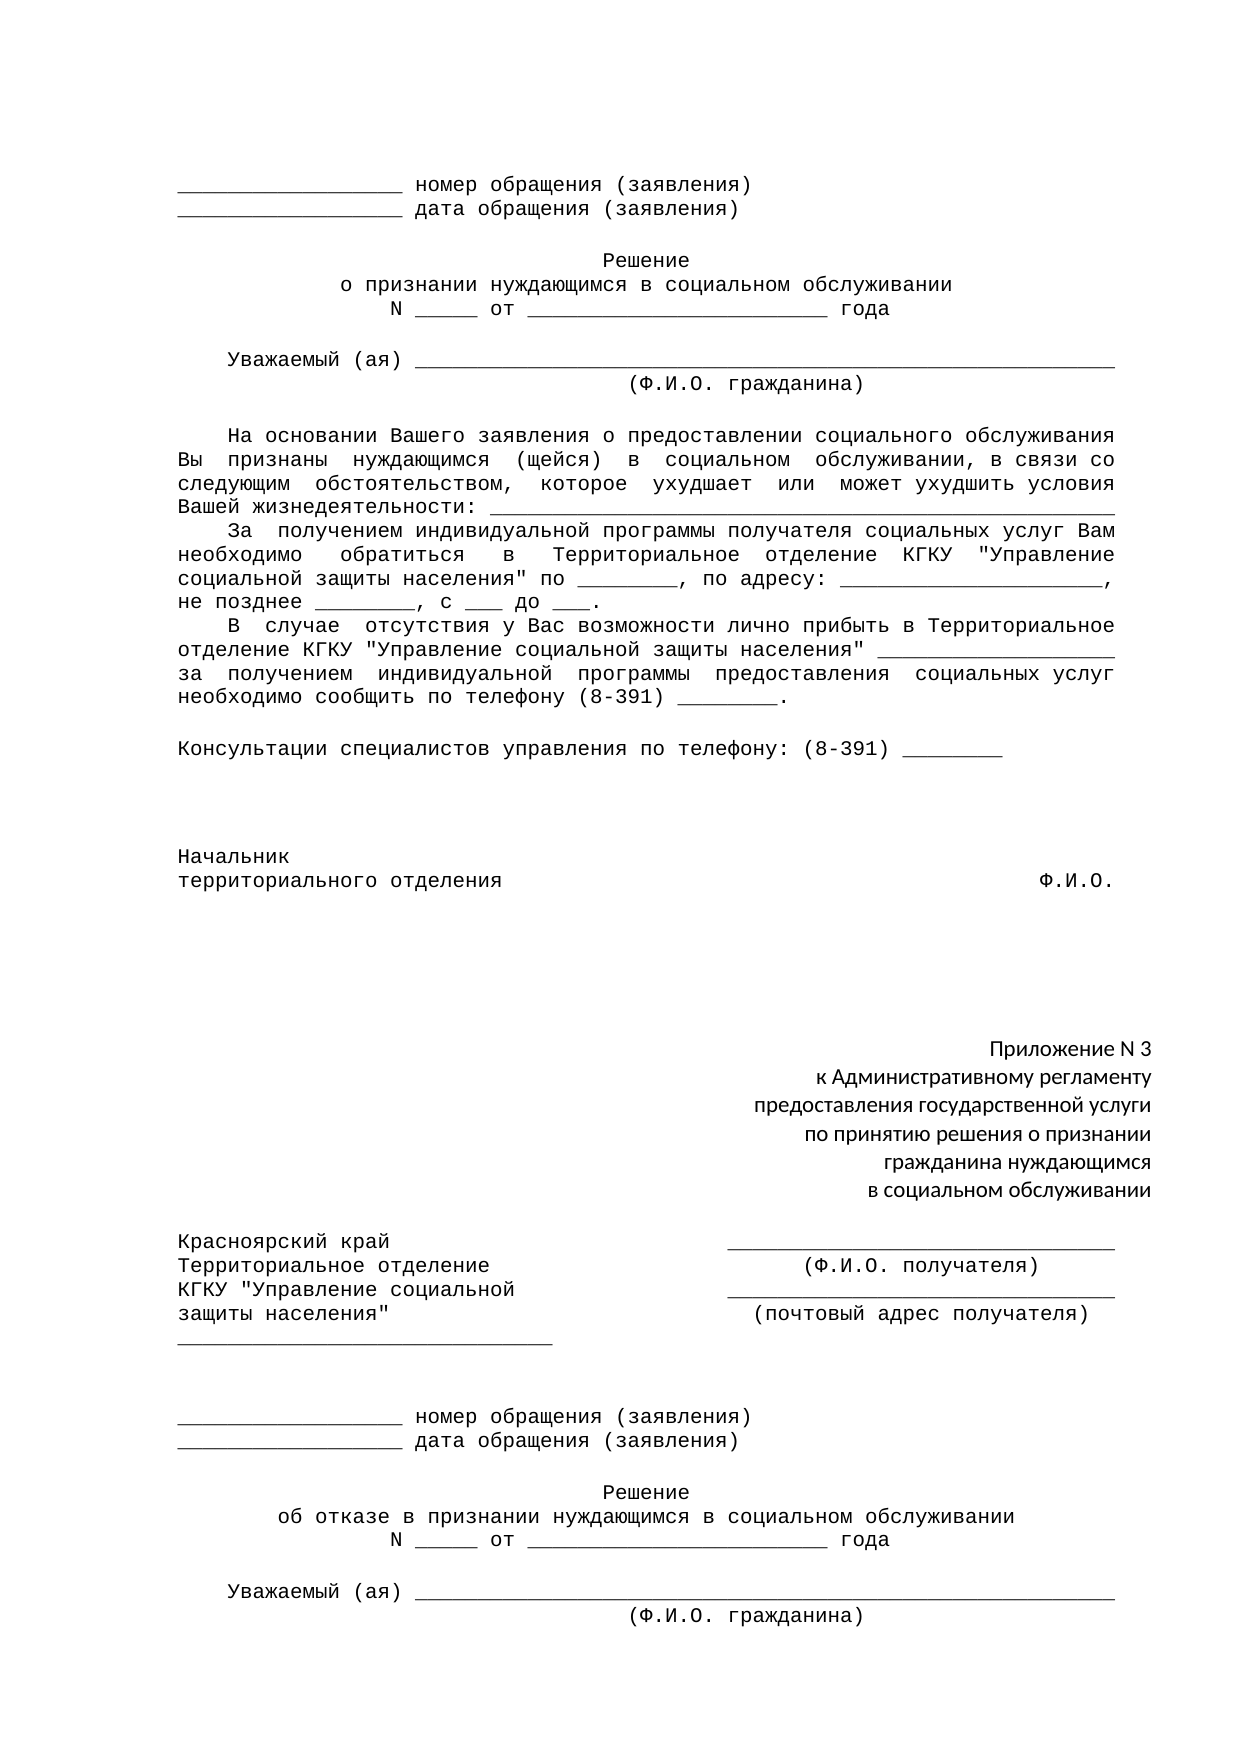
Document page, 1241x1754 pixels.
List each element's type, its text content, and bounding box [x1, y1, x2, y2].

text КГКУ "Управление социальной _______________________________ [177, 1279, 1152, 1302]
text Консультации специалистов управления по телефону: (8-391) ________ [177, 738, 1152, 762]
text За получением индивидуальной программы получателя социальных услуг Вам [177, 520, 1152, 544]
text Вашей жизнедеятельности: __________________________________________________ [177, 496, 1152, 520]
text в социальном обслуживании [177, 1175, 1152, 1203]
text Уважаемый (ая) ________________________________________________________ [177, 349, 1152, 373]
text __________________ номер обращения (заявления) [177, 1406, 1152, 1430]
text защиты населения" (почтовый адрес получателя) [177, 1302, 1152, 1326]
text за получением индивидуальной программы предоставления социальных услуг [177, 662, 1152, 686]
text __________________ дата обращения (заявления) [177, 1430, 1152, 1454]
text __________________ номер обращения (заявления) [177, 174, 1152, 198]
text N _____ от ________________________ года [177, 297, 1152, 321]
text Решение [177, 1482, 1152, 1506]
text Территориальное отделение (Ф.И.О. получателя) [177, 1255, 1152, 1279]
text Красноярский край _______________________________ [177, 1231, 1152, 1255]
text по принятию решения о признании [177, 1119, 1152, 1147]
text о признании нуждающимся в социальном обслуживании [177, 274, 1152, 297]
text В случае отсутствия у Вас возможности лично прибыть в Территориальное [177, 615, 1152, 639]
text (Ф.И.О. гражданина) [177, 1605, 1152, 1629]
text предоставления государственной услуги [177, 1091, 1152, 1119]
text Приложение N 3 [177, 1034, 1152, 1062]
text не позднее ________, с ___ до ___. [177, 591, 1152, 615]
text необходимо сообщить по телефону (8-391) ________. [177, 686, 1152, 710]
text ______________________________ [177, 1326, 1152, 1350]
text социальной защиты населения" по ________, по адресу: _____________________, [177, 567, 1152, 591]
text (Ф.И.О. гражданина) [177, 373, 1152, 397]
text Вы признаны нуждающимся (щейся) в социальном обслуживании, в связи со [177, 449, 1152, 472]
text N _____ от ________________________ года [177, 1529, 1152, 1553]
text к Административному регламенту [177, 1062, 1152, 1091]
text __________________ дата обращения (заявления) [177, 198, 1152, 222]
text территориального отделения Ф.И.О. [177, 870, 1152, 894]
text Начальник [177, 846, 1152, 870]
text об отказе в признании нуждающимся в социальном обслуживании [177, 1506, 1152, 1529]
text следующим обстоятельством, которое ухудшает или может ухудшить условия [177, 472, 1152, 496]
text необходимо обратиться в Территориальное отделение КГКУ "Управление [177, 544, 1152, 567]
text Решение [177, 250, 1152, 274]
text Уважаемый (ая) ________________________________________________________ [177, 1581, 1152, 1605]
text отделение КГКУ "Управление социальной защиты населения" ___________________ [177, 639, 1152, 662]
text На основании Вашего заявления о предоставлении социального обслуживания [177, 425, 1152, 449]
text гражданина нуждающимся [177, 1147, 1152, 1175]
